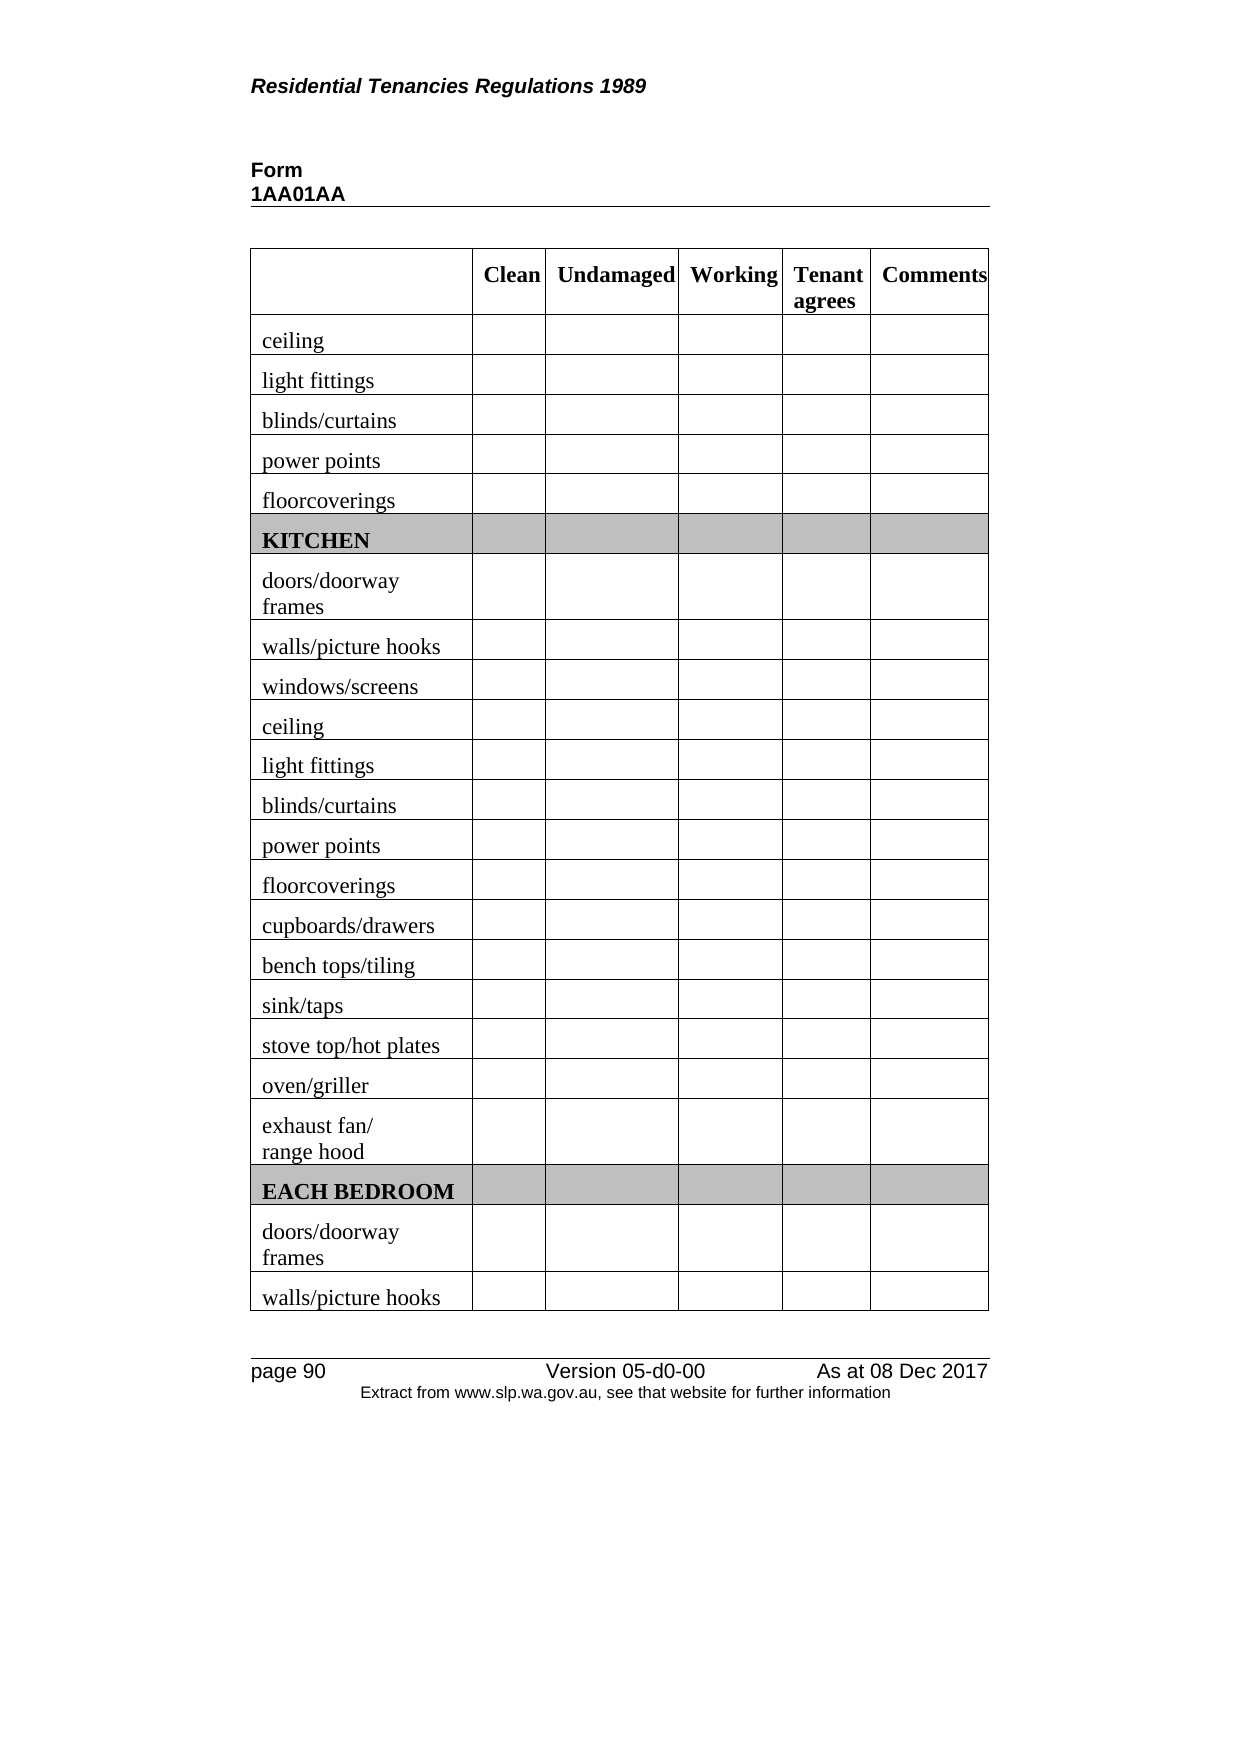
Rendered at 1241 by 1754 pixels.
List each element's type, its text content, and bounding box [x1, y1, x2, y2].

table_cell [473, 1059, 545, 1098]
table_cell [783, 940, 870, 978]
table_cell [679, 940, 782, 978]
table_cell [473, 435, 545, 473]
table_cell [473, 1165, 545, 1204]
table_cell light fittings [251, 740, 472, 779]
table_cell [783, 1205, 870, 1271]
table_cell [679, 700, 782, 739]
table_cell [783, 315, 870, 354]
table_cell [546, 660, 678, 699]
table_cell [679, 474, 782, 513]
table_cell [546, 474, 678, 513]
table_cell [783, 554, 870, 619]
table_cell KITCHEN [251, 514, 472, 553]
table_cell [679, 554, 782, 619]
table_header Undamaged [546, 249, 678, 314]
table_cell [473, 514, 545, 553]
table_cell doors/doorway frames [251, 554, 472, 619]
table_cell [679, 660, 782, 699]
table_cell [546, 780, 678, 819]
table_cell [473, 820, 545, 859]
table_cell [871, 315, 988, 354]
table_cell [473, 1272, 545, 1310]
table_cell floorcoverings [251, 474, 472, 513]
table_cell [871, 1272, 988, 1310]
table_cell exhaust fan/ range hood [251, 1099, 472, 1164]
table_cell [871, 740, 988, 779]
table_cell EACH BEDROOM [251, 1165, 472, 1204]
table_cell [871, 355, 988, 393]
table_cell [546, 315, 678, 354]
table_cell [473, 620, 545, 659]
table_cell [871, 1165, 988, 1204]
table_cell [871, 514, 988, 553]
table_cell [679, 355, 782, 393]
table_cell [473, 1019, 545, 1058]
table_cell [546, 900, 678, 938]
table_cell [871, 435, 988, 473]
table_cell [783, 620, 870, 659]
table_cell [679, 1059, 782, 1098]
table_cell [871, 660, 988, 699]
table_cell [871, 1099, 988, 1164]
table_cell [546, 1059, 678, 1098]
table_cell [473, 980, 545, 1018]
table_cell doors/doorway frames [251, 1205, 472, 1271]
table_cell [679, 860, 782, 899]
table_cell ceiling [251, 315, 472, 354]
table_header Working [679, 249, 782, 314]
table_cell [871, 395, 988, 433]
table_cell [783, 660, 870, 699]
table_cell [783, 395, 870, 433]
table_cell [679, 820, 782, 859]
table_cell [679, 395, 782, 433]
table_cell [783, 1059, 870, 1098]
table_cell stove top/hot plates [251, 1019, 472, 1058]
table_cell windows/screens [251, 660, 472, 699]
table_cell cupboards/drawers [251, 900, 472, 938]
table_cell [679, 1099, 782, 1164]
table_header [251, 249, 472, 314]
table_cell [871, 474, 988, 513]
table_cell [783, 780, 870, 819]
table_cell [679, 435, 782, 473]
table_cell [679, 780, 782, 819]
table_cell light fittings [251, 355, 472, 393]
table_cell [679, 1205, 782, 1271]
table_cell [783, 435, 870, 473]
table_cell [783, 860, 870, 899]
table_cell blinds/curtains [251, 395, 472, 433]
table_cell [783, 980, 870, 1018]
table_cell [546, 554, 678, 619]
table_cell [473, 860, 545, 899]
table_cell [871, 554, 988, 619]
table_cell [473, 740, 545, 779]
table_cell [679, 1019, 782, 1058]
table_cell bench tops/tiling [251, 940, 472, 978]
table_cell [871, 980, 988, 1018]
table_cell [783, 900, 870, 938]
table_header Tenant agrees [783, 249, 870, 314]
table_cell [871, 1059, 988, 1098]
table_cell [546, 820, 678, 859]
table_cell [783, 700, 870, 739]
table_cell [679, 1272, 782, 1310]
table_cell [679, 1165, 782, 1204]
table_cell [546, 620, 678, 659]
table_cell [546, 980, 678, 1018]
table_cell [546, 740, 678, 779]
table_cell walls/picture hooks [251, 1272, 472, 1310]
table_cell [546, 1165, 678, 1204]
table_cell [871, 1205, 988, 1271]
table_cell [783, 514, 870, 553]
table_cell [871, 1019, 988, 1058]
table_cell [679, 900, 782, 938]
table_cell blinds/curtains [251, 780, 472, 819]
table_cell [783, 474, 870, 513]
table_cell [783, 355, 870, 393]
table_cell [783, 1019, 870, 1058]
table_cell [783, 820, 870, 859]
table_cell [679, 514, 782, 553]
table_cell [546, 514, 678, 553]
table_cell [546, 860, 678, 899]
table_cell [783, 1272, 870, 1310]
table_cell [679, 315, 782, 354]
table_cell [546, 1019, 678, 1058]
table_cell walls/picture hooks [251, 620, 472, 659]
table_cell [679, 740, 782, 779]
table_cell [546, 435, 678, 473]
table_cell [871, 700, 988, 739]
table_cell sink/taps [251, 980, 472, 1018]
table_cell [871, 860, 988, 899]
table_cell power points [251, 820, 472, 859]
table_cell [473, 1099, 545, 1164]
table_header Clean [473, 249, 545, 314]
table_cell [546, 1099, 678, 1164]
table_cell [783, 740, 870, 779]
table_cell [546, 700, 678, 739]
table_cell [473, 660, 545, 699]
table_cell [679, 620, 782, 659]
table_cell [546, 355, 678, 393]
table_cell [546, 1205, 678, 1271]
table_cell [871, 940, 988, 978]
table_cell [473, 700, 545, 739]
table_cell [679, 980, 782, 1018]
table_cell [473, 780, 545, 819]
table_cell floorcoverings [251, 860, 472, 899]
table_cell [871, 780, 988, 819]
table_cell [473, 474, 545, 513]
table_cell ceiling [251, 700, 472, 739]
table_cell [473, 355, 545, 393]
table_cell [473, 395, 545, 433]
table_cell [871, 900, 988, 938]
table_cell [871, 820, 988, 859]
table_cell [546, 1272, 678, 1310]
table_cell [783, 1099, 870, 1164]
table_cell oven/griller [251, 1059, 472, 1098]
table_cell [473, 315, 545, 354]
table_cell [546, 940, 678, 978]
table_header Comments [871, 249, 988, 314]
table_cell [473, 940, 545, 978]
table_cell [473, 900, 545, 938]
table_cell [473, 554, 545, 619]
table_cell [783, 1165, 870, 1204]
table_cell power points [251, 435, 472, 473]
table_cell [546, 395, 678, 433]
table_cell [871, 620, 988, 659]
table_cell [473, 1205, 545, 1271]
